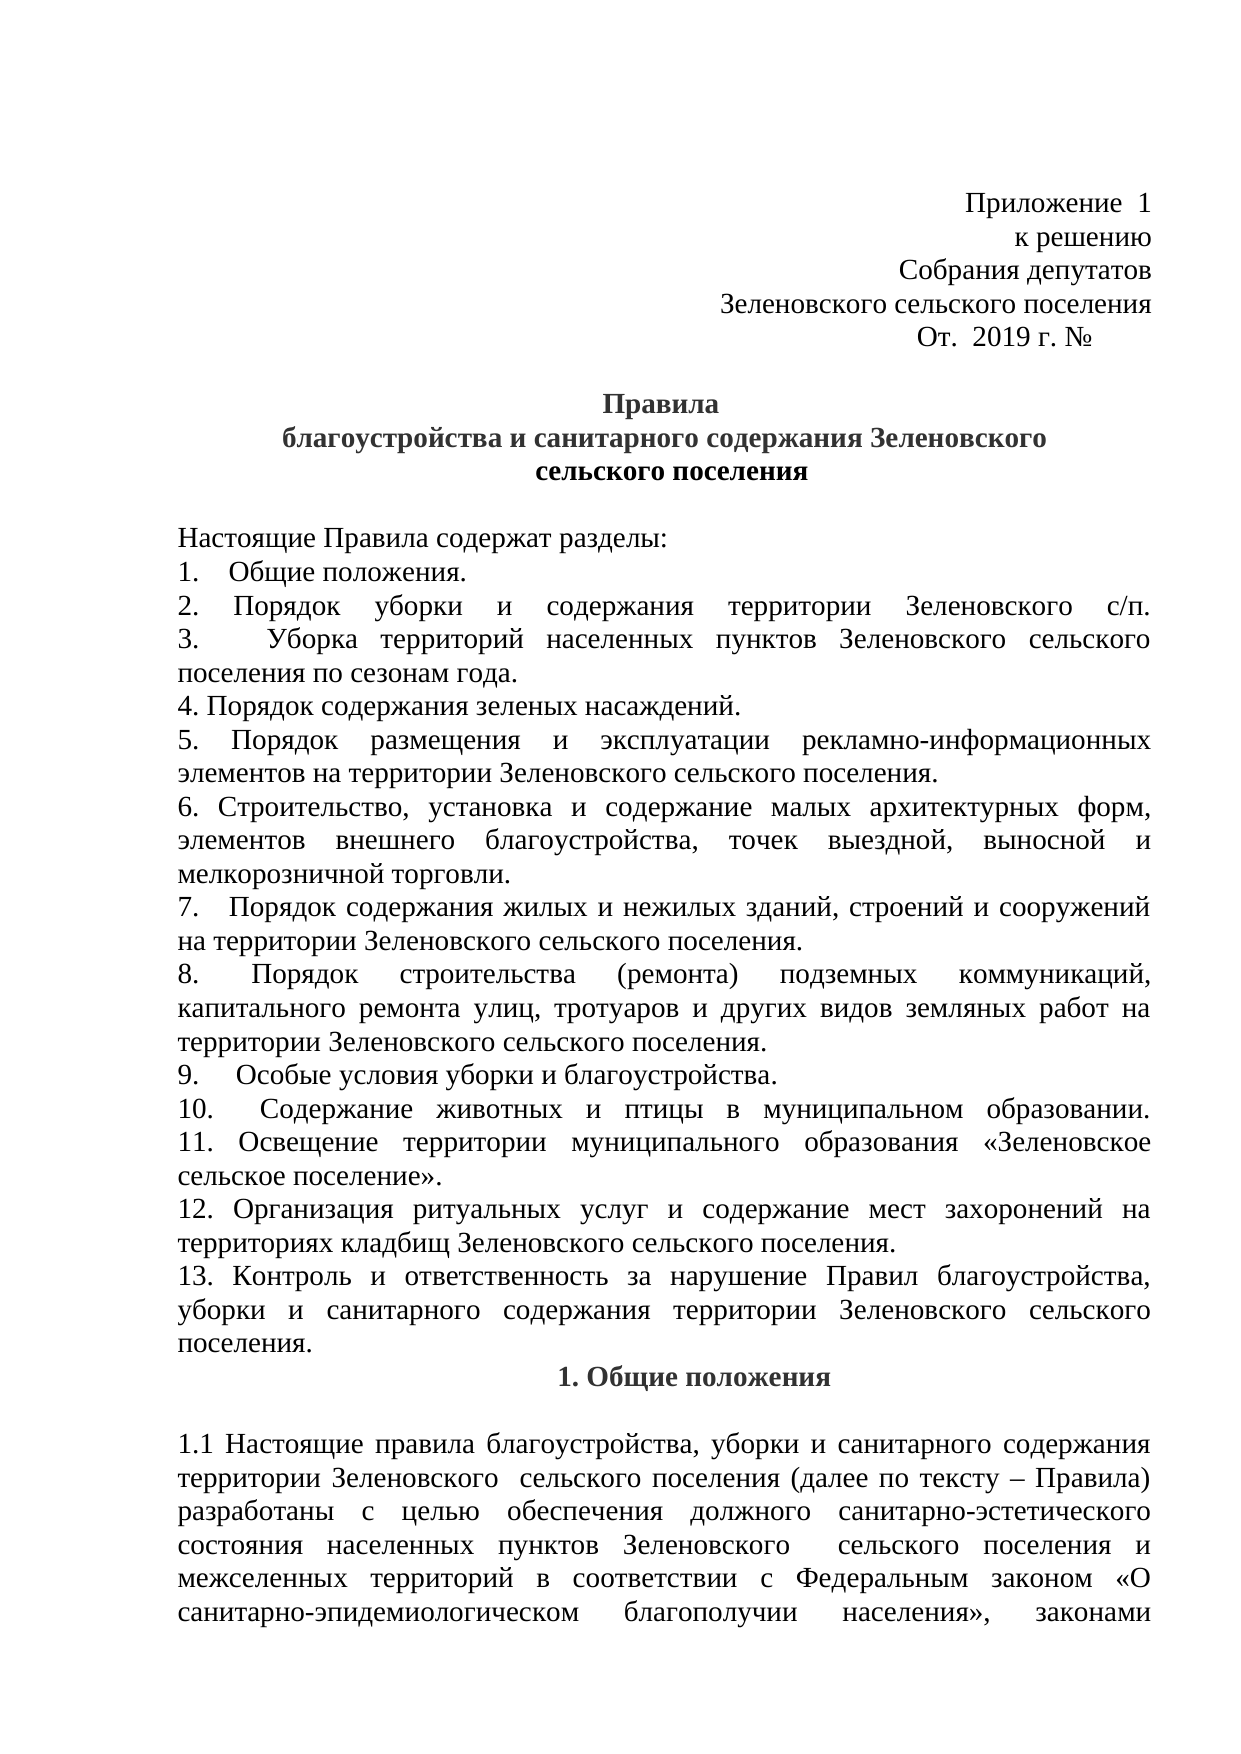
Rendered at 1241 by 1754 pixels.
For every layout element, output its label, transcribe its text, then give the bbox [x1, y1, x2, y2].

text 5. Порядок размещения и эксплуатации рекламно-информационных элементов на территории Зеленовского сельского поселения. [177, 722, 1152, 789]
text 4. Порядок содержания зеленых насаждений. [177, 688, 1152, 722]
text Собрания депутатов [177, 252, 1152, 286]
text Правила благоустройства и санитарного содержания Зеленовского [177, 386, 1152, 453]
text 6. Строительство, установка и содержание малых архитектурных форм, элементов внешнего благоустройства, точек выездной, выносной и мелкорозничной торговли. [177, 789, 1152, 889]
text 12. Организация ритуальных услуг и содержание мест захоронений на территориях кладбищ Зеленовского сельского поселения. [177, 1191, 1152, 1258]
text 9. Особые условия уборки и благоустройства. [177, 1057, 1152, 1091]
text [177, 1426, 1152, 1627]
text Зеленовского сельского поселения [177, 286, 1152, 319]
text Приложение 1 [177, 185, 1152, 219]
text к решению [177, 219, 1152, 252]
text Настоящие Правила содержат разделы: [177, 521, 1152, 554]
text От. 2019 г. № [177, 319, 1152, 353]
text 1. Общие положения [177, 1359, 1152, 1393]
text 13. Контроль и ответственность за нарушение Правил благоустройства, уборки и санитарного содержания территории Зеленовского сельского поселения. [177, 1258, 1152, 1359]
text 10. Содержание животных и птицы в муниципальном образовании. 11. Освещение территории муниципального образования «Зеленовское сельское поселение». [177, 1091, 1152, 1191]
text сельского поселения [177, 453, 1152, 487]
text 2. Порядок уборки и содержания территории Зеленовского с/п. 3. Уборка территорий населенных пунктов Зеленовского сельского поселения по сезонам года. [177, 588, 1152, 688]
text 8. Порядок строительства (ремонта) подземных коммуникаций, капитального ремонта улиц, тротуаров и других видов земляных работ на территории Зеленовского сельского поселения. [177, 957, 1152, 1057]
text 1. Общие положения. [177, 554, 1152, 588]
text 7. Порядок содержания жилых и нежилых зданий, строений и сооружений на территории Зеленовского сельского поселения. [177, 889, 1152, 957]
